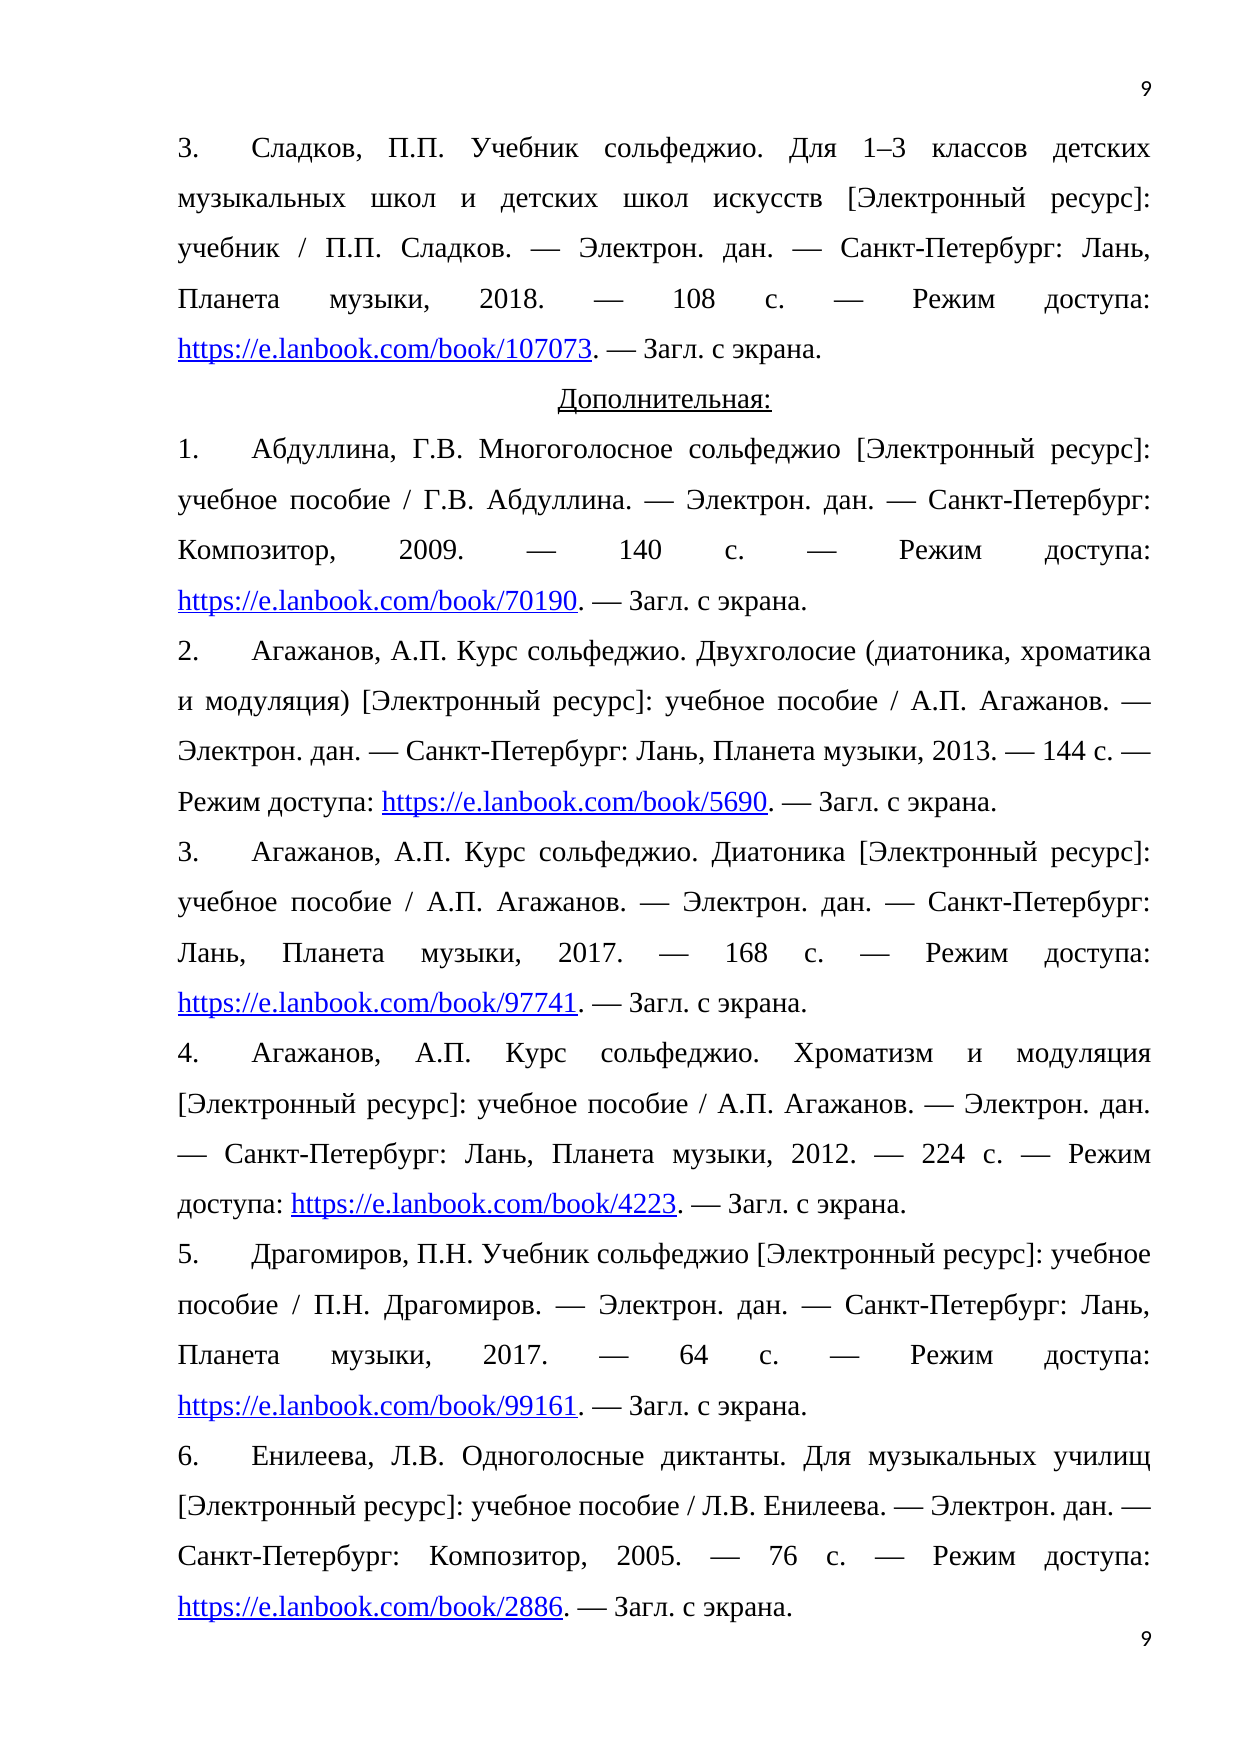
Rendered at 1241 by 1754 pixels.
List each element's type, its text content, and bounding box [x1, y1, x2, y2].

list Сладков, П.П. Учебник сольфеджио. Для 1–3 классов детских музыкальных школ и детских школ искусств [Электронный ресурс]: учебник / П.П. Сладков. — Электрон. дан. — Санкт-Петербург: Лань, Планета музыки, 2018. — 108 с. — Режим доступа: https://e.lanbook.com/book/107073. — Загл. с экрана. [177, 130, 1152, 364]
list Абдуллина, Г.В. Многоголосное сольфеджио [Электронный ресурс]: учебное пособие / Г.В. Абдуллина. — Электрон. дан. — Санкт-Петербург: Композитор, 2009. — 140 с. — Режим доступа: https://e.lanbook.com/book/70190. — Загл. с экрана. [177, 432, 1152, 616]
list Агажанов, А.П. Курс сольфеджио. Хроматизм и модуляция [Электронный ресурс]: учебное пособие / А.П. Агажанов. — Электрон. дан. — Санкт-Петербург: Лань, Планета музыки, 2012. — 224 с. — Режим доступа: https://e.lanbook.com/book/4223. — Загл. с экрана. [177, 1035, 1152, 1220]
list Агажанов, А.П. Курс сольфеджио. Диатоника [Электронный ресурс]: учебное пособие / А.П. Агажанов. — Электрон. дан. — Санкт-Петербург: Лань, Планета музыки, 2017. — 168 с. — Режим доступа: https://e.lanbook.com/book/97741. — Загл. с экрана. [177, 834, 1152, 1019]
list Драгомиров, П.Н. Учебник сольфеджио [Электронный ресурс]: учебное пособие / П.Н. Драгомиров. — Электрон. дан. — Санкт-Петербург: Лань, Планета музыки, 2017. — 64 с. — Режим доступа: https://e.lanbook.com/book/99161. — Загл. с экрана. [177, 1237, 1152, 1421]
text Дополнительная: [177, 381, 1152, 415]
list Агажанов, А.П. Курс сольфеджио. Двухголосие (диатоника, хроматика и модуляция) [Электронный ресурс]: учебное пособие / А.П. Агажанов. — Электрон. дан. — Санкт-Петербург: Лань, Планета музыки, 2013. — 144 с. — Режим доступа: https://e.lanbook.com/book/5690. — Загл. с экрана. [177, 633, 1152, 817]
list Енилеева, Л.В. Одноголосные диктанты. Для музыкальных училищ [Электронный ресурс]: учебное пособие / Л.В. Енилеева. — Электрон. дан. — Санкт-Петербург: Композитор, 2005. — 76 с. — Режим доступа: https://e.lanbook.com/book/2886. — Загл. с экрана. [177, 1438, 1152, 1622]
